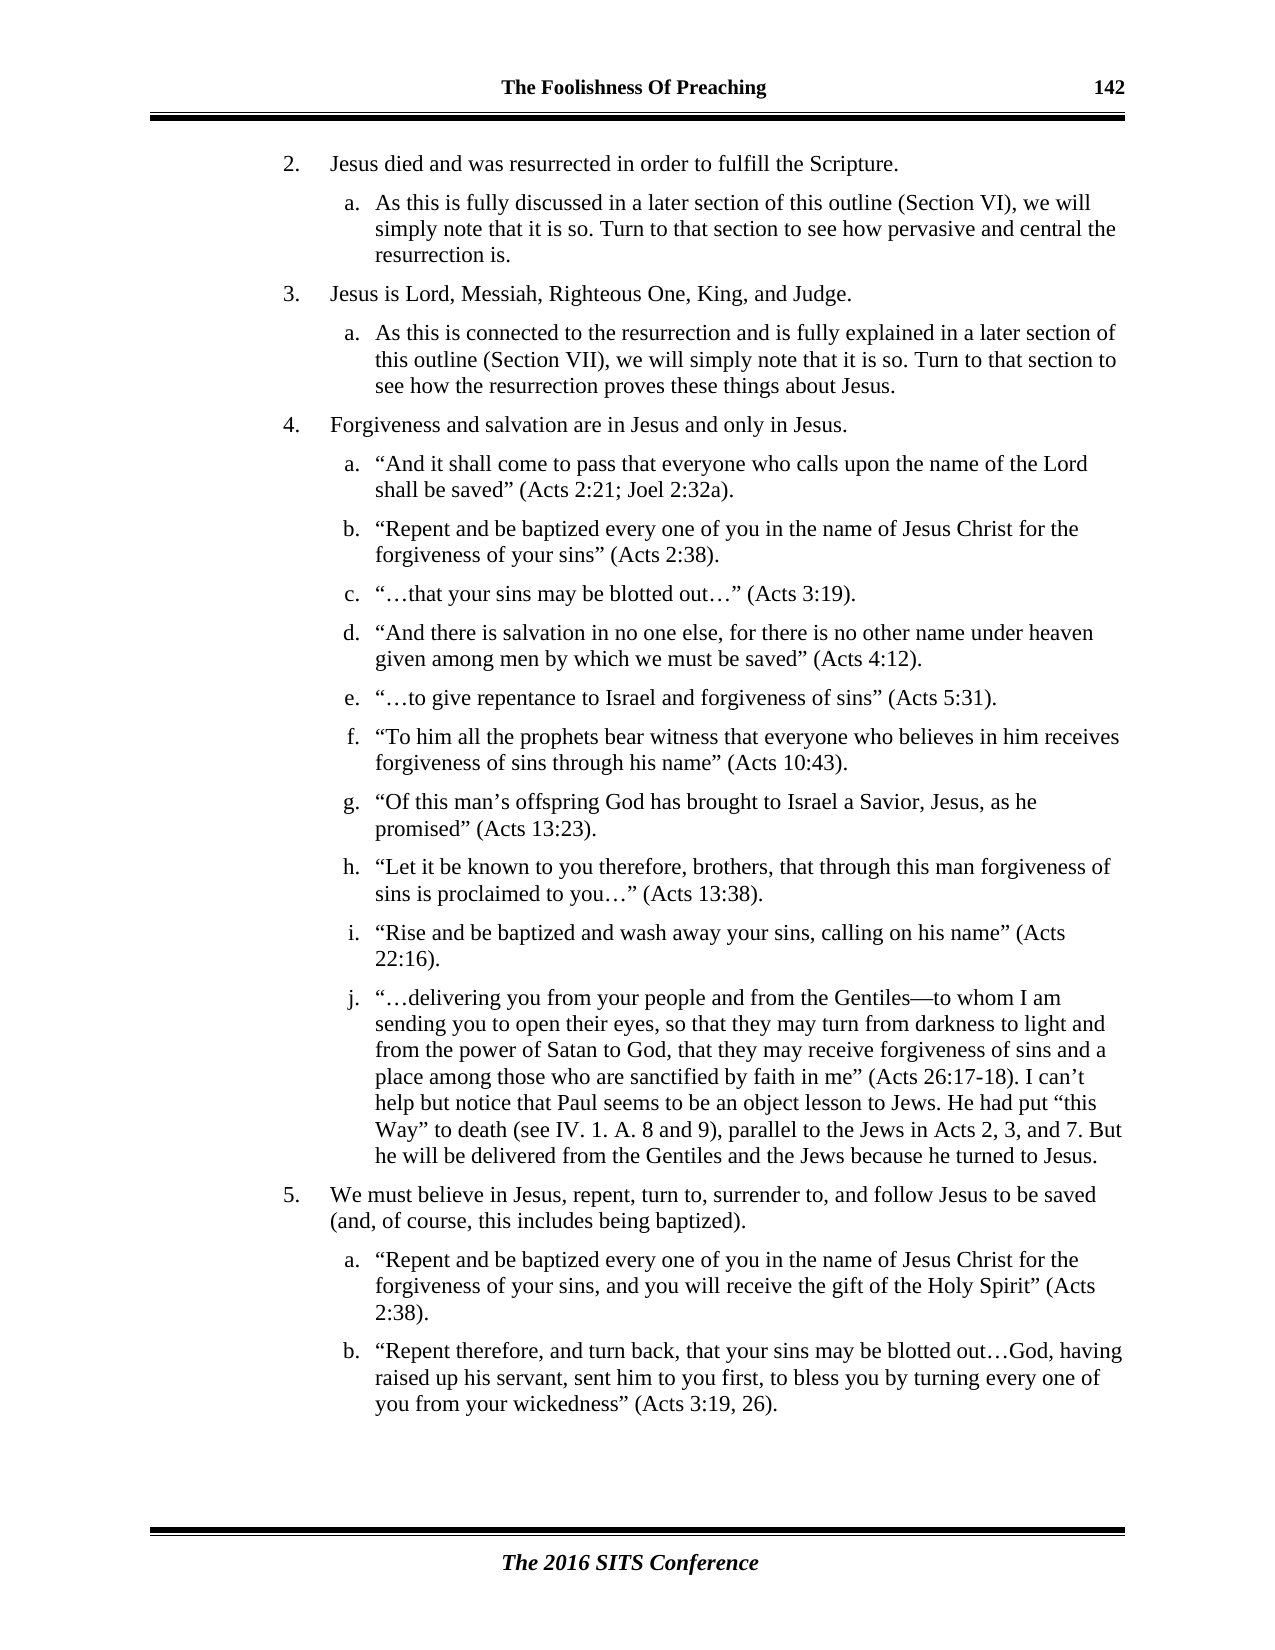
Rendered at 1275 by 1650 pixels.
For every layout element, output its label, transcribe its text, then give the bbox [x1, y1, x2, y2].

list “Let it be known to you therefore, brothers, that through this man forgiveness of sins is proclaimed to you…” (Acts 13:38). [360, 853, 1125, 906]
list “And there is salvation in no one else, for there is no other name under heaven given among men by which we must be saved” (Acts 4:12). [360, 619, 1125, 672]
list Forgiveness and salvation are in Jesus and only in Jesus. [300, 411, 1125, 437]
list “To him all the prophets bear witness that everyone who believes in him receives forgiveness of sins through his name” (Acts 10:43). [360, 723, 1125, 776]
list “And it shall come to pass that everyone who calls upon the name of the Lord shall be saved” (Acts 2:21; Joel 2:32a). [360, 450, 1125, 502]
list “Rise and be baptized and wash away your sins, calling on his name” (Acts 22:16). [360, 919, 1125, 971]
list Jesus is Lord, Messiah, Righteous One, King, and Judge. [300, 280, 1125, 307]
list “…delivering you from your people and from the Gentiles—to whom I am sending you to open their eyes, so that they may turn from darkness to light and from the power of Satan to God, that they may receive forgiveness of sins and a place among those who are sanctified by faith in me” (Acts 26:17-18). I can’t help but notice that Paul seems to be an object lesson to Jews. He had put “this Way” to death (see IV. 1. A. 8 and 9), parallel to the Jews in Acts 2, 3, and 7. But he will be delivered from the Gentiles and the Jews because he turned to Jesus. [360, 984, 1125, 1168]
list “…that your sins may be blotted out…” (Acts 3:19). [360, 580, 1125, 606]
list “Of this man’s offspring God has brought to Israel a Savior, Jesus, as he promised” (Acts 13:23). [360, 788, 1125, 841]
list Jesus died and was resurrected in order to fulfill the Scripture. [300, 150, 1125, 176]
list “Repent and be baptized every one of you in the name of Jesus Christ for the forgiveness of your sins, and you will receive the gift of the Holy Spirit” (Acts 2:38). [360, 1246, 1125, 1325]
list As this is connected to the resurrection and is fully explained in a later section of this outline (Section VII), we will simply note that it is so. Turn to that section to see how the resurrection proves these things about Jesus. [360, 319, 1125, 398]
list “Repent and be baptized every one of you in the name of Jesus Christ for the forgiveness of your sins” (Acts 2:38). [360, 515, 1125, 568]
list “Repent therefore, and turn back, that your sins may be blotted out…God, having raised up his servant, sent him to you first, to bless you by turning every one of you from your wickedness” (Acts 3:19, 26). [360, 1338, 1125, 1417]
list “…to give repentance to Israel and forgiveness of sins” (Acts 5:31). [360, 684, 1125, 711]
list We must believe in Jesus, repent, turn to, surrender to, and follow Jesus to be saved (and, of course, this includes being baptized). [300, 1181, 1125, 1233]
list As this is fully discussed in a later section of this outline (Section VI), we will simply note that it is so. Turn to that section to see how pervasive and central the resurrection is. [360, 189, 1125, 268]
